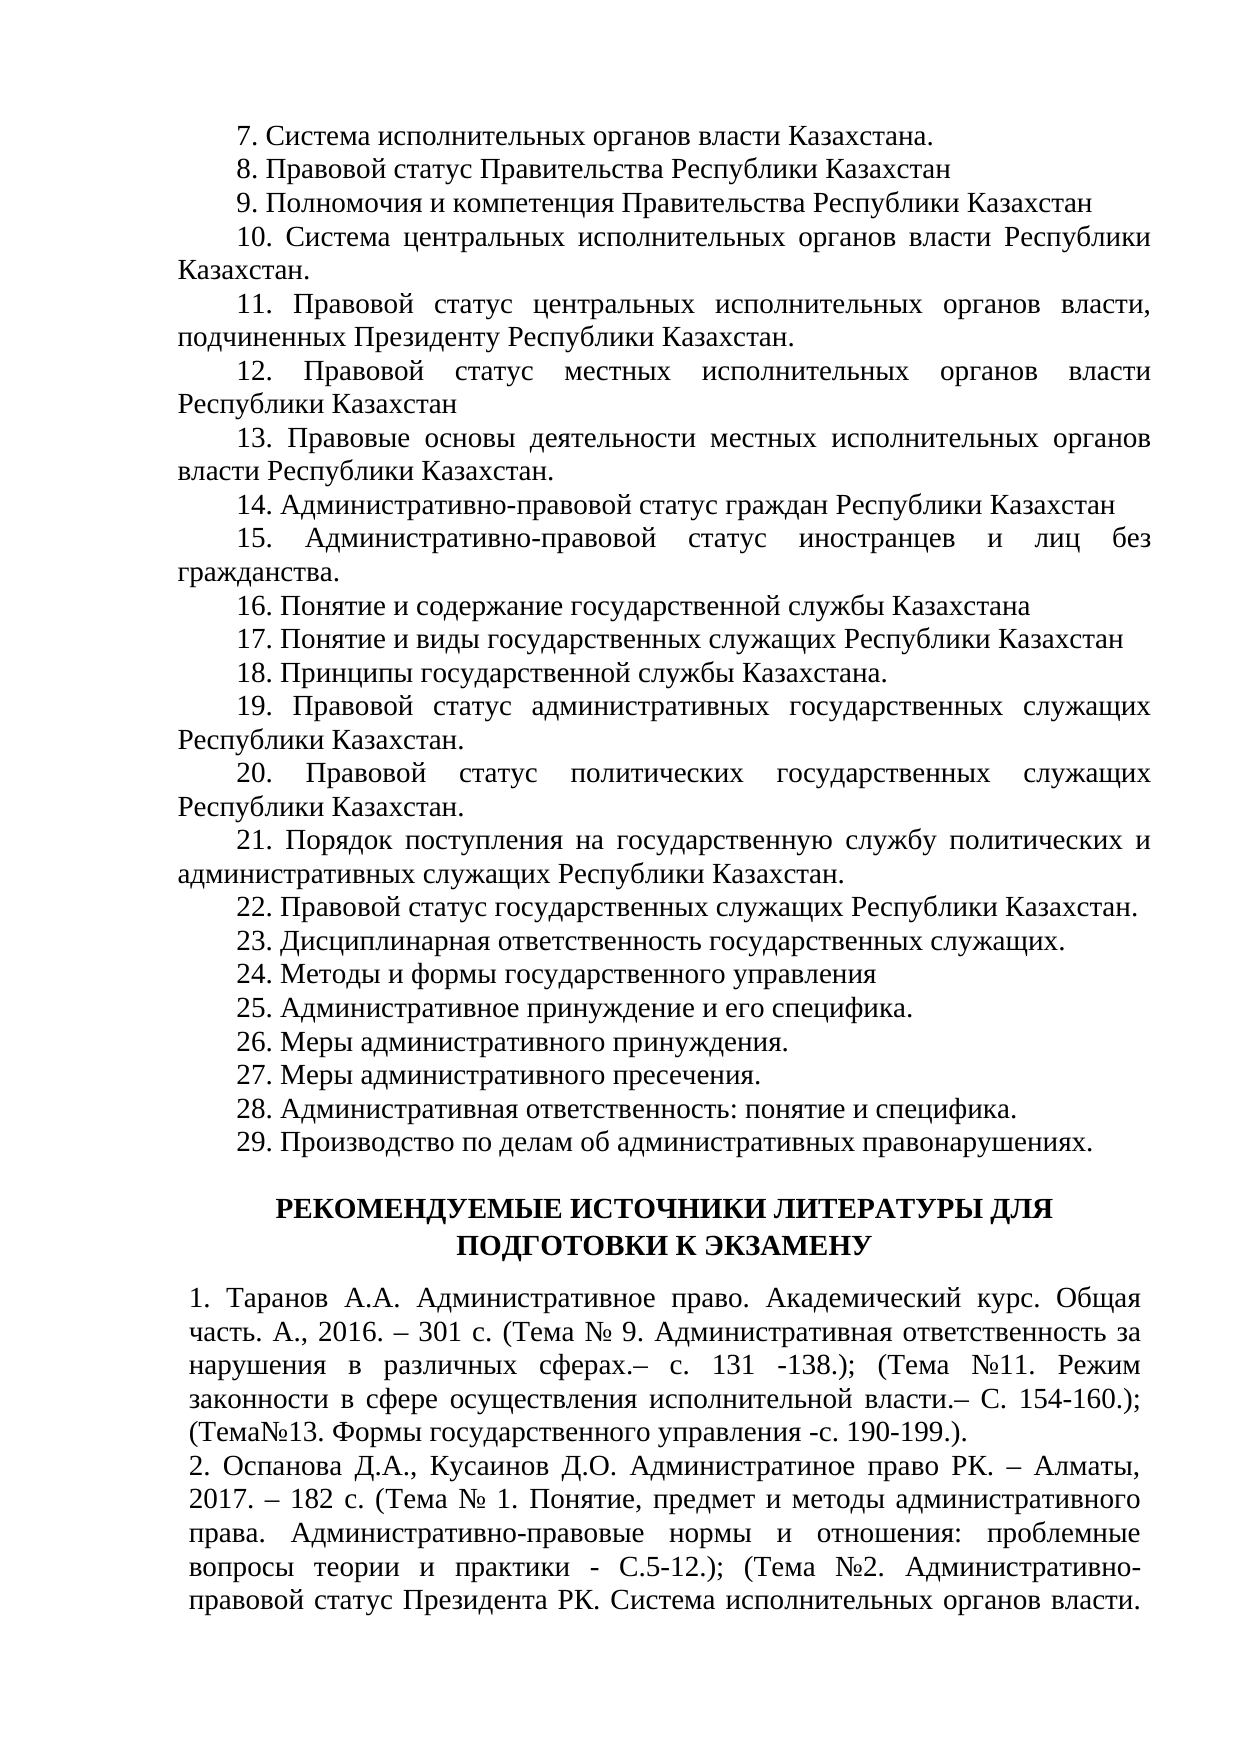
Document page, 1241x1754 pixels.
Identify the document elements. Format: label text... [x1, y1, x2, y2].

text 16. Понятие и содержание государственной службы Казахстана [177, 588, 1152, 621]
text 22. Правовой статус государственных служащих Республики Казахстан. [177, 889, 1152, 923]
text 23. Дисциплинарная ответственность государственных служащих. [177, 923, 1152, 957]
text 28. Административная ответственность: понятие и специфика. [177, 1091, 1152, 1124]
text РЕКОМЕНДУЕМЫЕ ИСТОЧНИКИ ЛИТЕРАТУРЫ ДЛЯ ПОДГОТОВКИ К ЭКЗАМЕНУ [177, 1191, 1152, 1261]
text 13. Правовые основы деятельности местных исполнительных органов власти Республики Казахстан. [177, 420, 1152, 487]
text 14. Административно-правовой статус граждан Республики Казахстан [177, 487, 1152, 521]
text 20. Правовой статус политических государственных служащих Республики Казахстан. [177, 755, 1152, 822]
text 21. Порядок поступления на государственную службу политических и административных служащих Республики Казахстан. [177, 822, 1152, 889]
text 17. Понятие и виды государственных служащих Республики Казахстан [177, 621, 1152, 655]
text 29. Производство по делам об административных правонарушениях. [177, 1124, 1152, 1158]
text 11. Правовой статус центральных исполнительных органов власти, подчиненных Президенту Республики Казахстан. [177, 286, 1152, 353]
text 1. Таранов А.А. Административное право. Академический курс. Общая часть. А., 2016. – 301 с. (Тема № 9. Административная ответственность за нарушения в различных сферах.– с. 131 -138.); (Тема №11. Режим законности в сфере осуществления исполнительной власти.– С. 154-160.); (Тема№13. Формы государственного управления -с. 190-199.). [188, 1280, 1141, 1448]
text 19. Правовой статус административных государственных служащих Республики Казахстан. [177, 688, 1152, 755]
text 27. Меры административного пресечения. [177, 1057, 1152, 1091]
text 26. Меры административного принуждения. [177, 1024, 1152, 1057]
text 12. Правовой статус местных исполнительных органов власти Республики Казахстан [177, 353, 1152, 420]
text 25. Административное принуждение и его специфика. [177, 990, 1152, 1024]
text 8. Правовой статус Правительства Республики Казахстан [177, 152, 1152, 185]
text 18. Принципы государственной службы Казахстана. [177, 655, 1152, 688]
text 7. Система исполнительных органов власти Казахстана. [177, 118, 1152, 152]
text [188, 1448, 1141, 1616]
text 15. Административно-правовой статус иностранцев и лиц без гражданства. [177, 521, 1152, 588]
text 24. Методы и формы государственного управления [177, 957, 1152, 990]
text 10. Система центральных исполнительных органов власти Республики Казахстан. [177, 219, 1152, 286]
text 9. Полномочия и компетенция Правительства Республики Казахстан [177, 185, 1152, 219]
